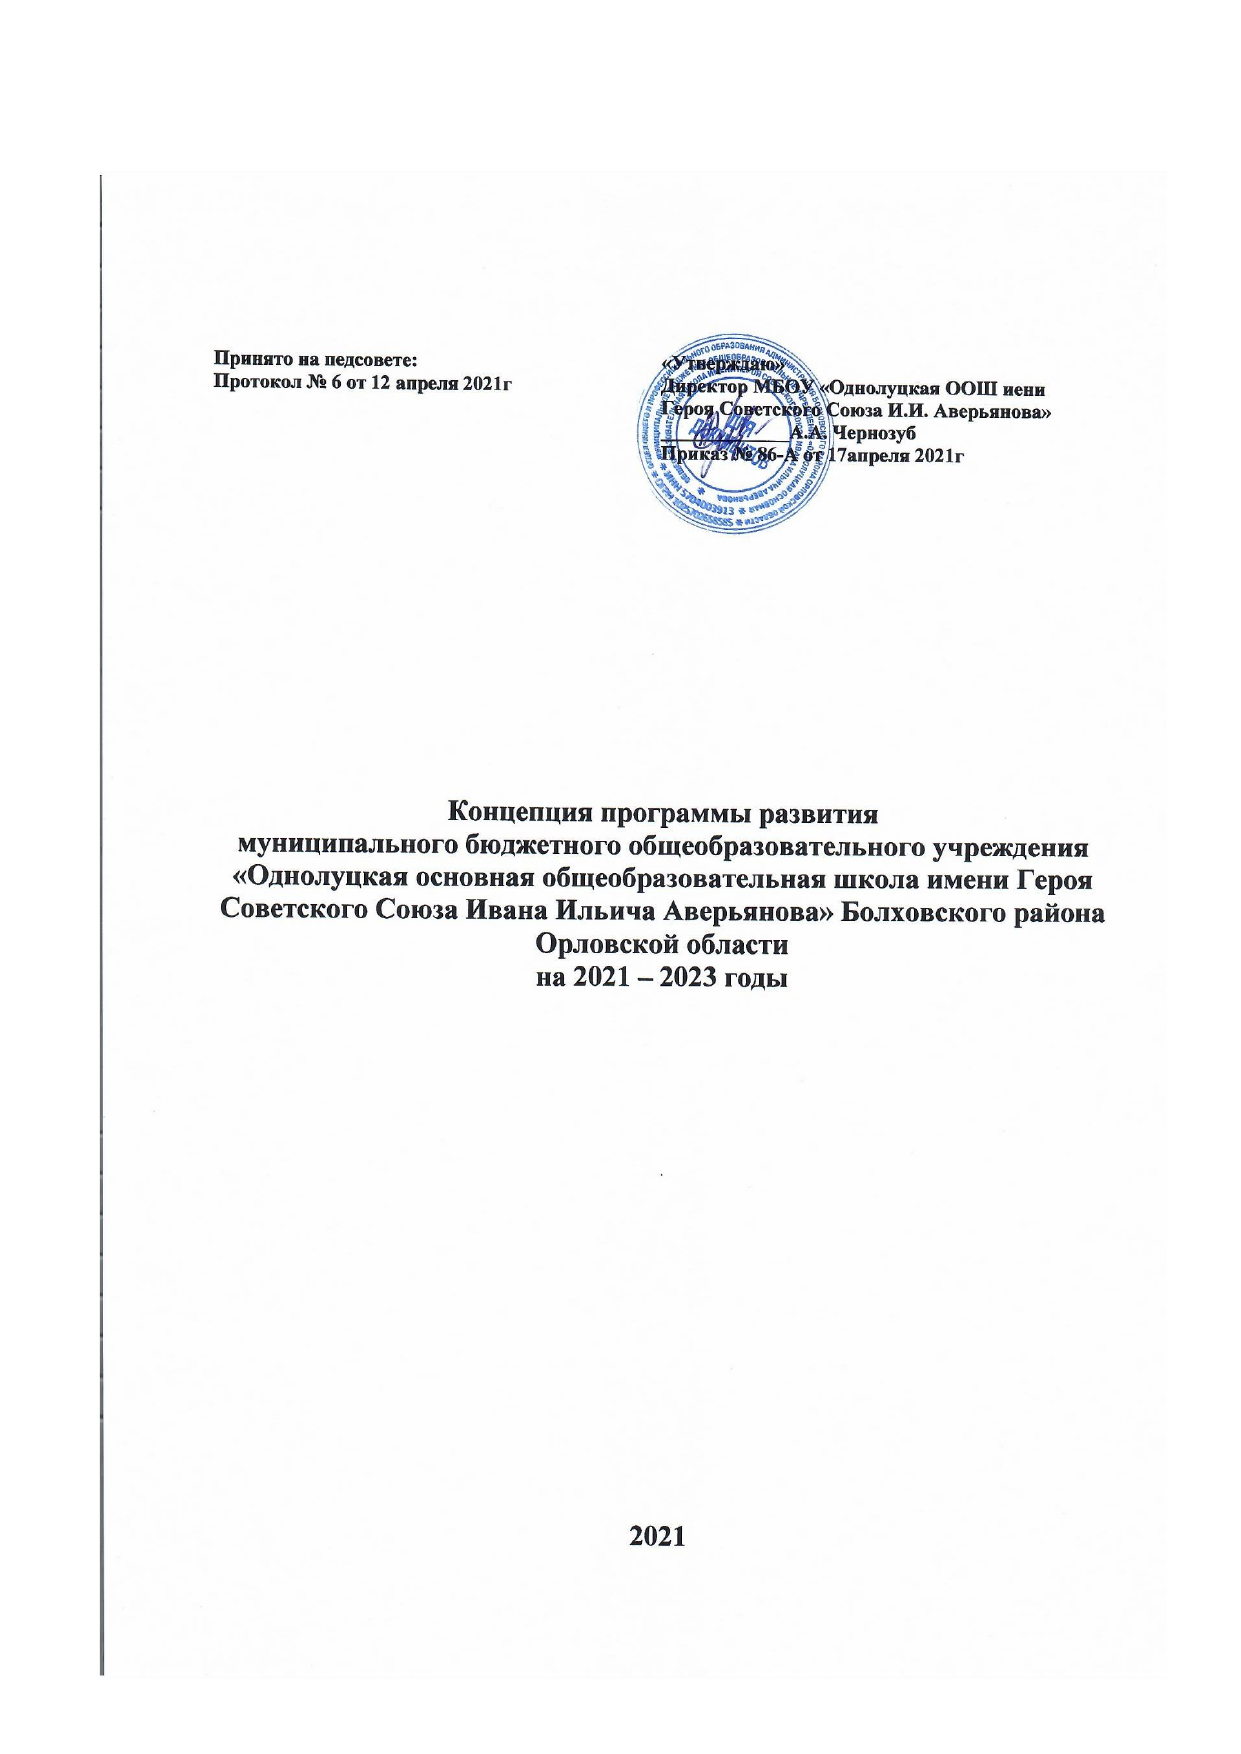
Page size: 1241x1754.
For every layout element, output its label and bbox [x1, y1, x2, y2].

picture [99, 171, 1167, 1679]
